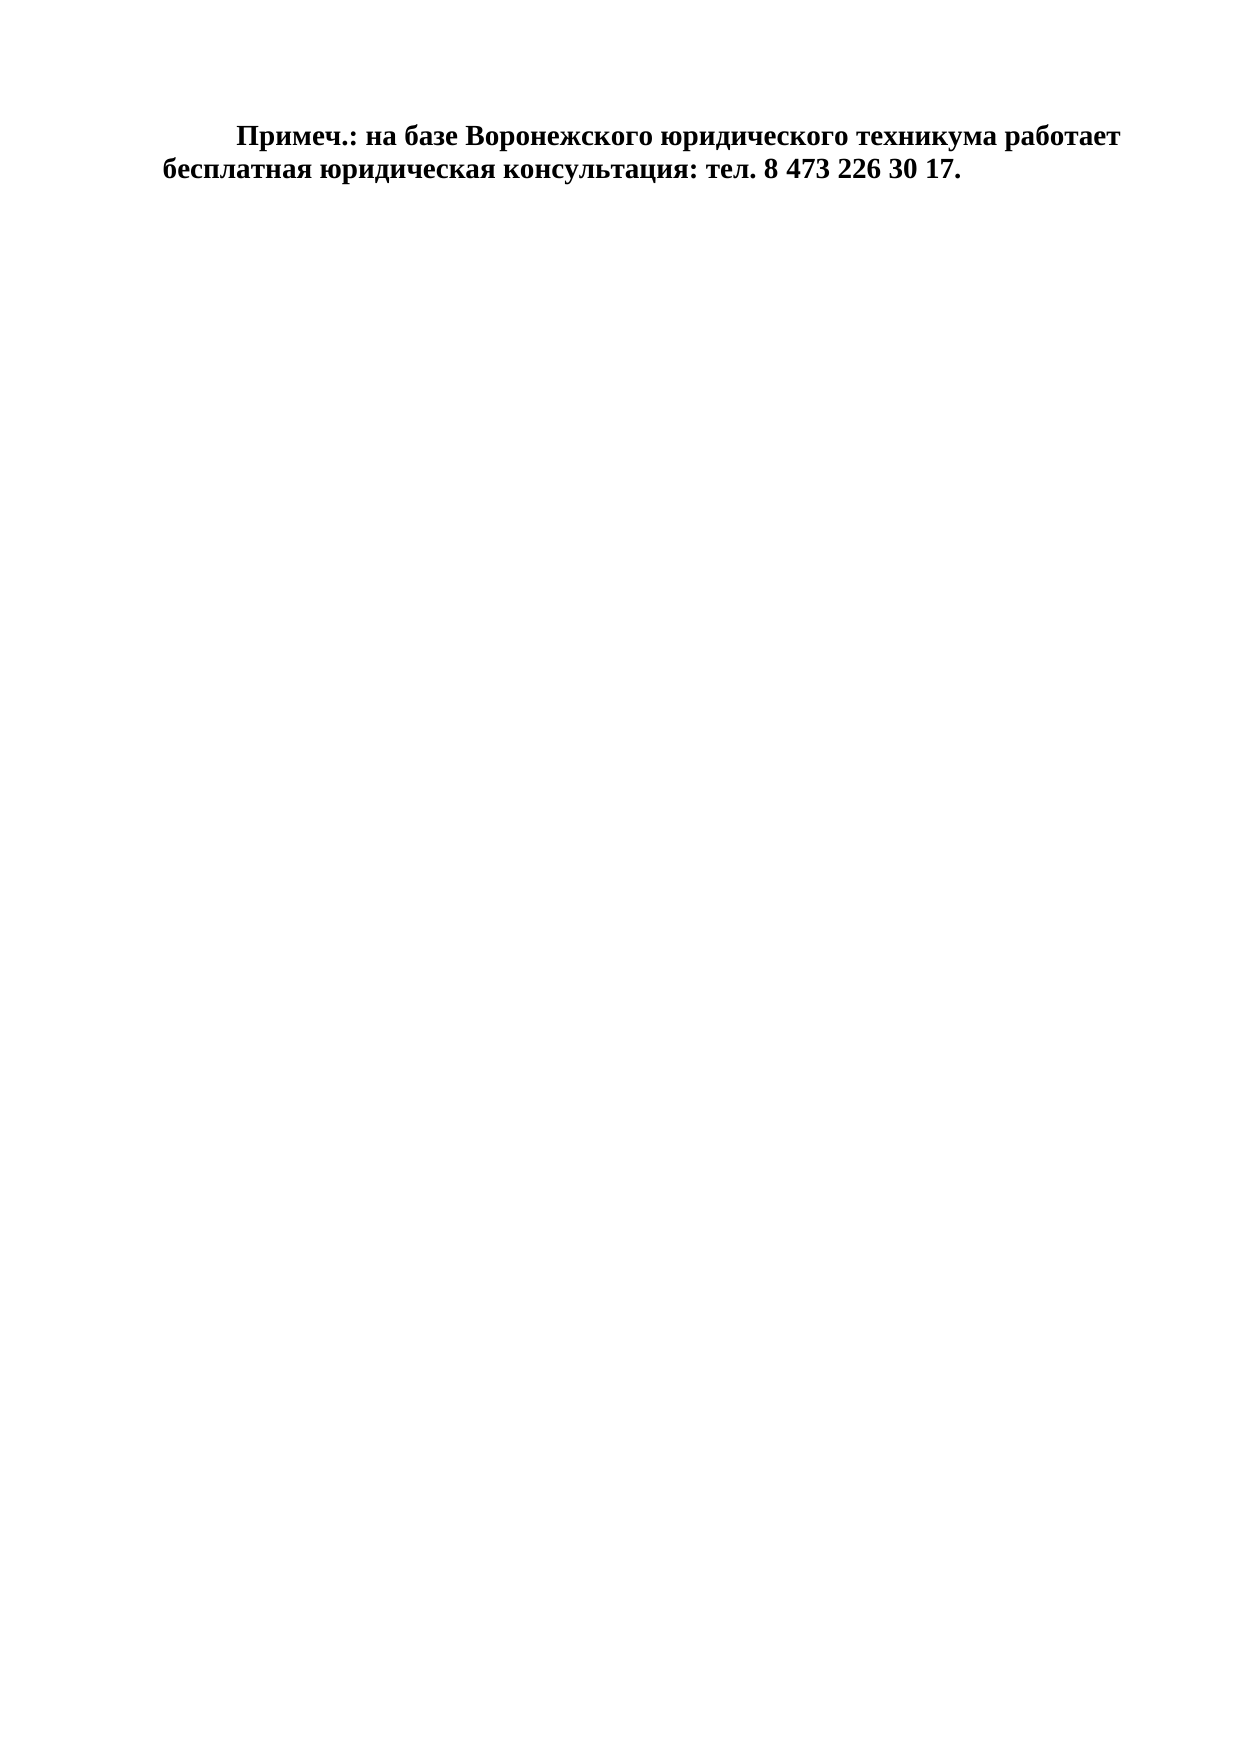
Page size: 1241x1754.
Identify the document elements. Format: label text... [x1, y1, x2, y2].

text Примеч.: на базе Воронежского юридического техникума работает бесплатная юридическая консультация: тел. 8 473 226 30 17. [162, 118, 1167, 185]
